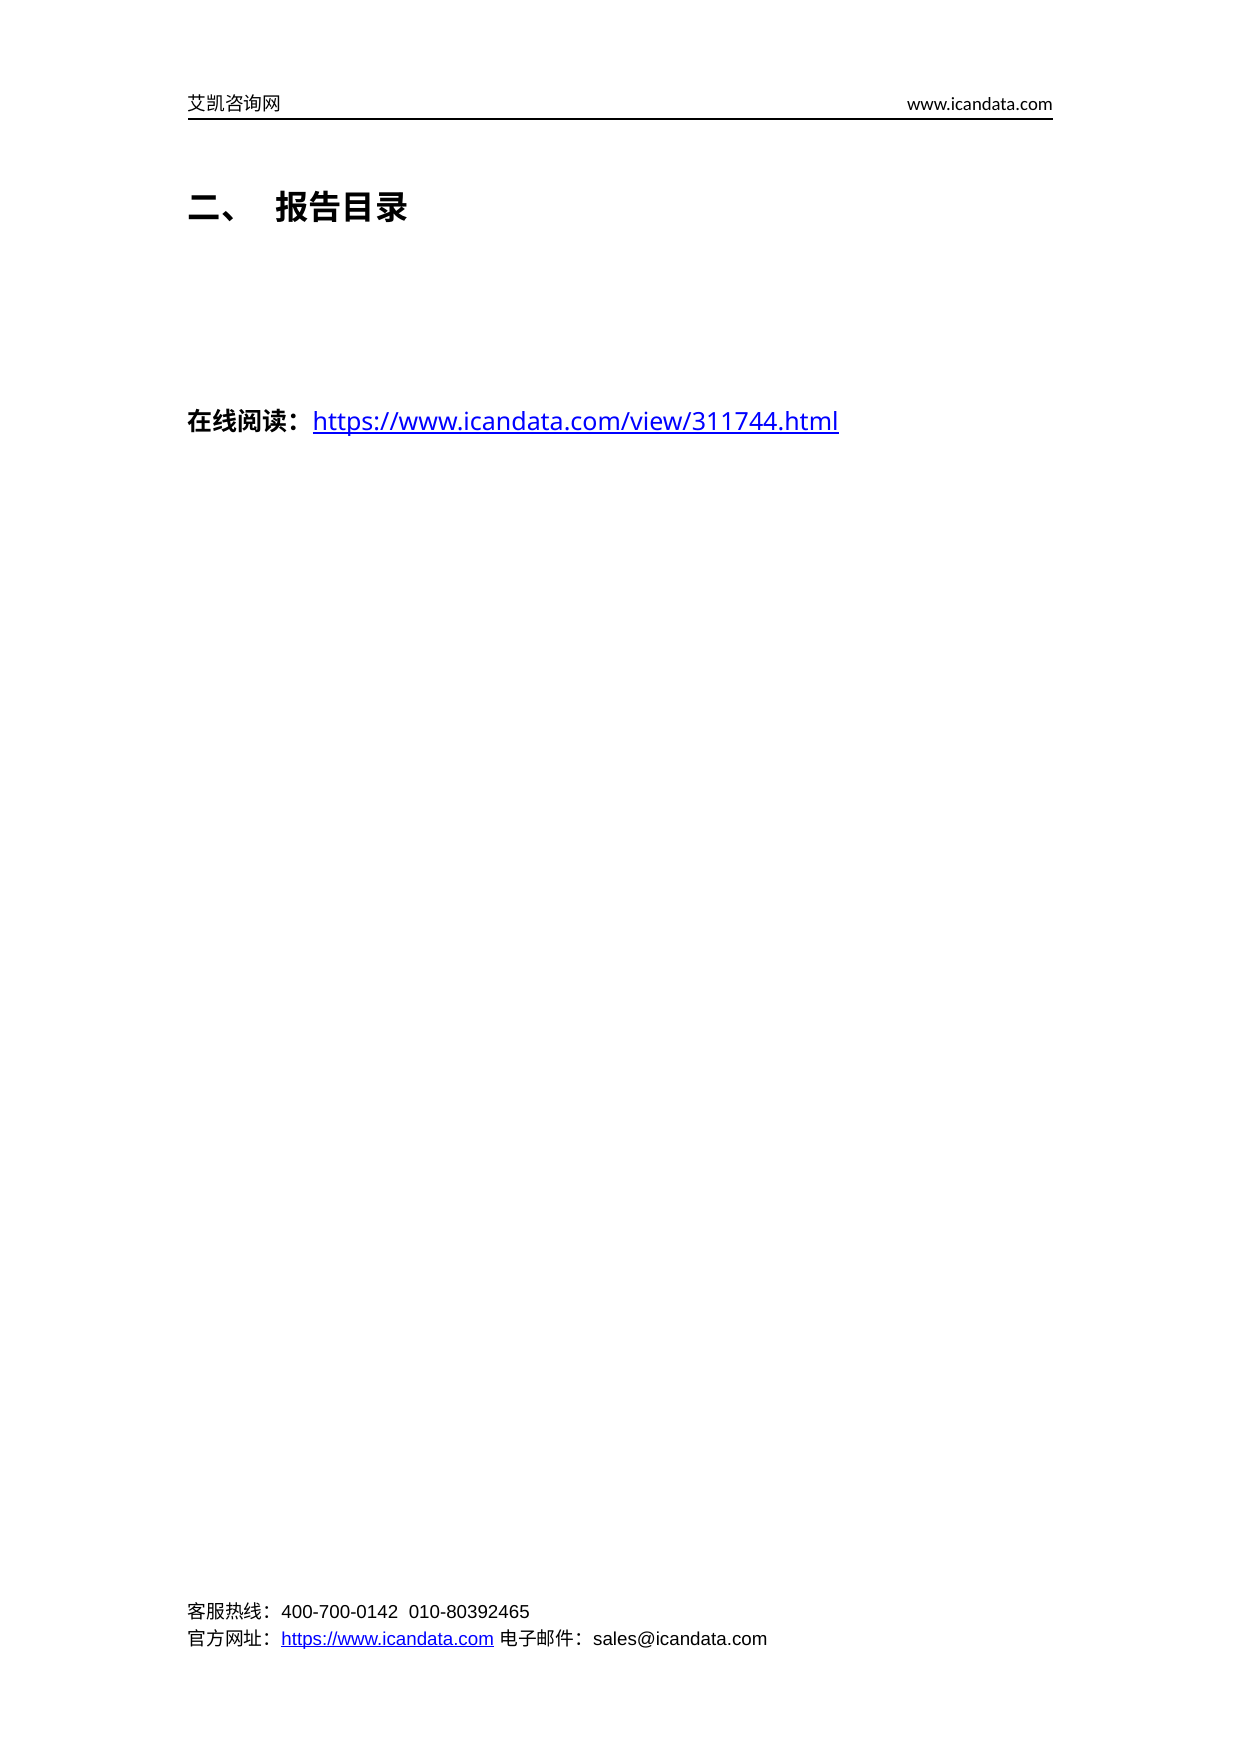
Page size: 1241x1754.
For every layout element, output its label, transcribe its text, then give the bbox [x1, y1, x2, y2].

text 在线阅读：https://www.icandata.com/view/311744.html [187, 387, 1053, 452]
subtitle 报告目录 [187, 172, 1053, 237]
